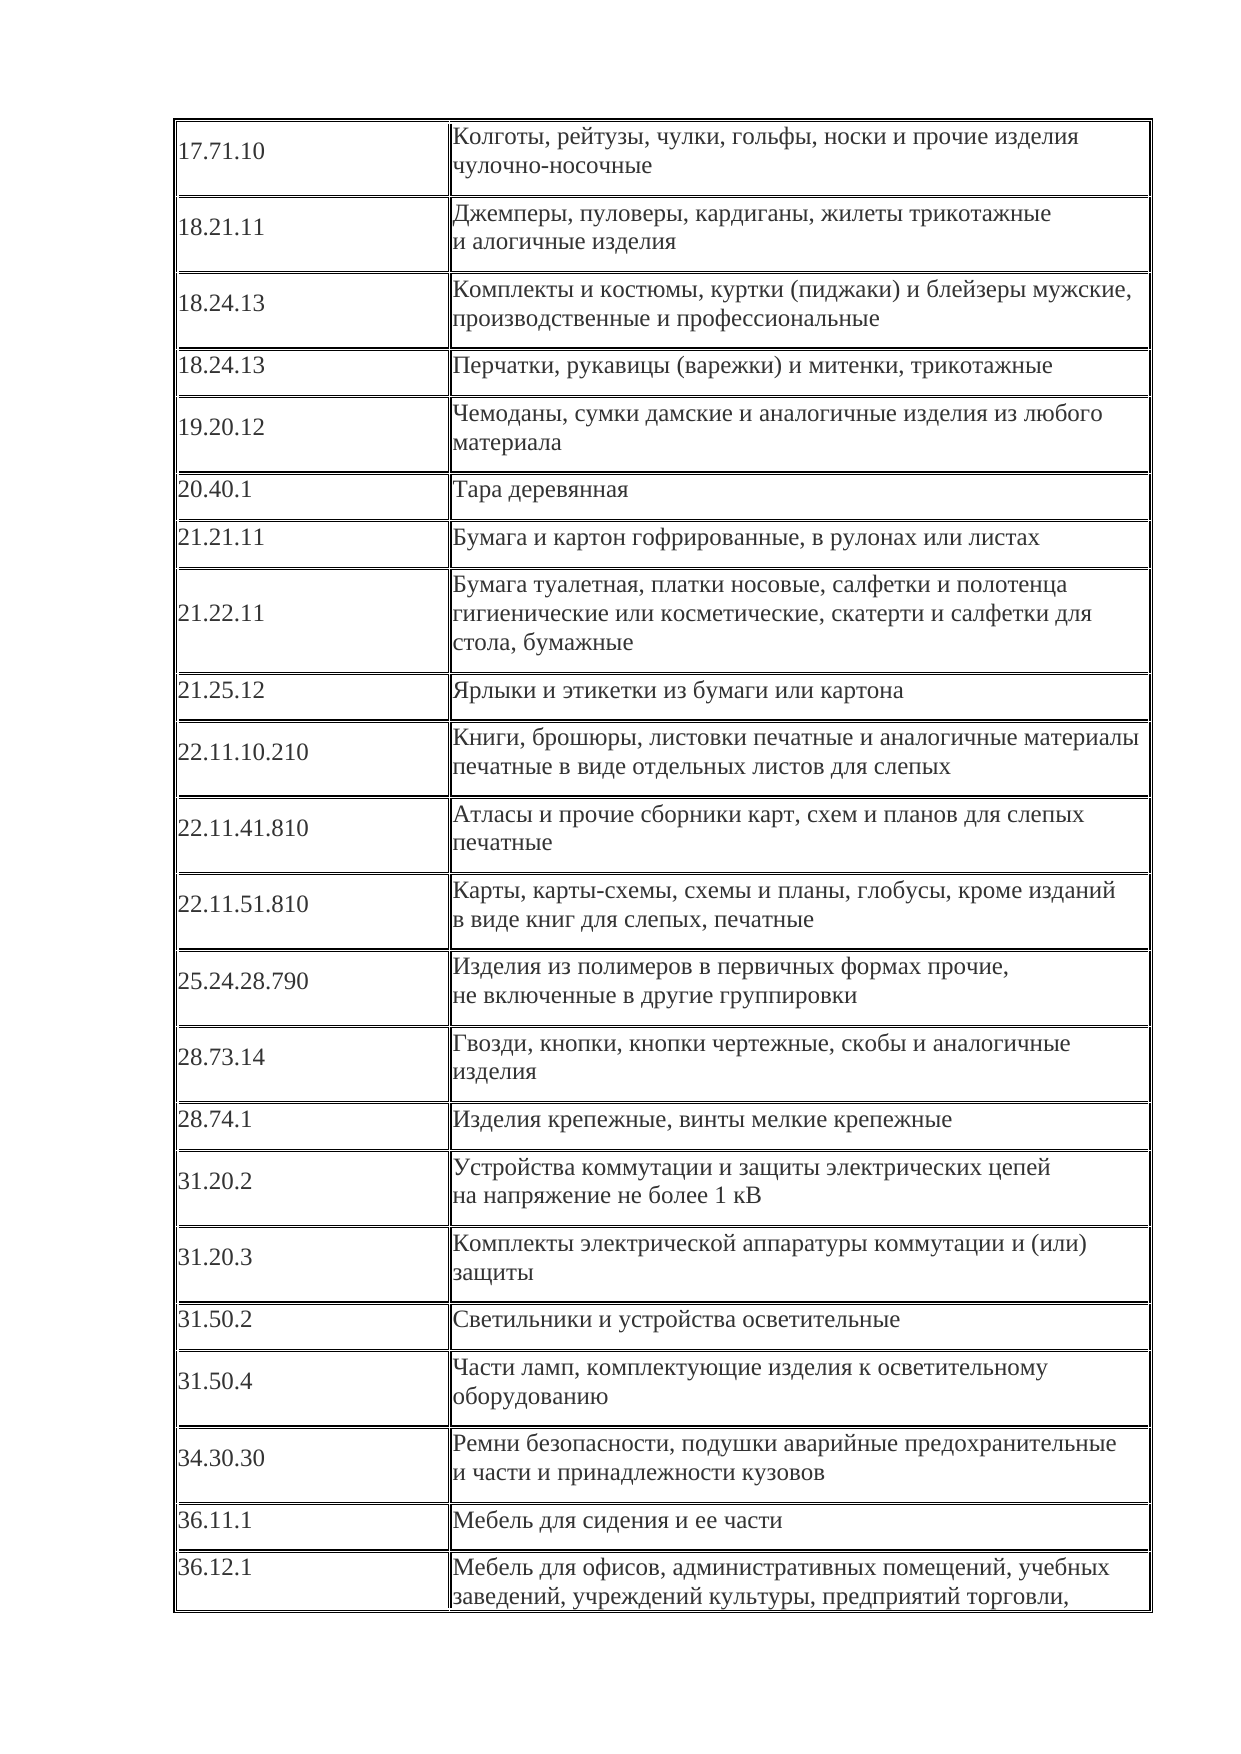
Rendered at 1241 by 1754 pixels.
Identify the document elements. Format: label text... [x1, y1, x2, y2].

table_cell Чемоданы, сумки дамские и аналогичные изделия из любого материала [450, 395, 1151, 471]
table_cell Изделия крепежные, винты мелкие крепежные [450, 1101, 1151, 1148]
table_cell 18.24.13 [175, 271, 450, 347]
table_cell Изделия из полимеров в первичных формах прочие, не включенные в другие группировки [452, 948, 1150, 1024]
table_cell 18.24.13 [177, 347, 448, 395]
table_cell Устройства коммутации и защиты электрических цепей на напряжение не более 1 кВ [452, 1149, 1150, 1225]
table_cell Мебель для сидения и ее части [452, 1501, 1150, 1549]
table_cell Атласы и прочие сборники карт, схем и планов для слепых печатные [452, 795, 1150, 872]
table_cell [450, 1549, 1150, 1610]
table_cell Бумага и картон гофрированные, в рулонах или листах [450, 519, 1151, 566]
table_cell 31.20.3 [175, 1225, 450, 1301]
table_cell 34.30.30 [177, 1425, 448, 1501]
table_cell 21.22.11 [177, 566, 448, 671]
table_cell 17.71.10 [177, 120, 450, 194]
table_cell Ремни безопасности, подушки аварийные предохранительные и части и принадлежности кузовов [452, 1425, 1150, 1501]
table_cell Колготы, рейтузы, чулки, гольфы, носки и прочие изделия чулочно-носочные [450, 122, 1149, 194]
table_cell 22.11.10.210 [177, 719, 448, 795]
table_cell Книги, брошюры, листовки печатные и аналогичные материалы печатные в виде отдельных листов для слепых [452, 719, 1150, 795]
table_cell 19.20.12 [175, 395, 450, 471]
table_cell 28.74.1 [175, 1101, 450, 1148]
table_cell Джемперы, пуловеры, кардиганы, жилеты трикотажные и алогичные изделия [452, 195, 1150, 271]
table_cell 31.20.2 [177, 1149, 448, 1225]
table_cell Комплекты электрической аппаратуры коммутации и (или) защиты [450, 1225, 1151, 1301]
table_cell Светильники и устройства осветительные [452, 1301, 1150, 1349]
table_cell Комплекты и костюмы, куртки (пиджаки) и блейзеры мужские, производственные и профессиональные [450, 271, 1151, 347]
table_cell 20.40.1 [177, 471, 448, 519]
table_cell Тара деревянная [452, 471, 1150, 519]
table_cell 22.11.41.810 [177, 795, 448, 872]
table_cell 25.24.28.790 [177, 948, 448, 1024]
table_cell Части ламп, комплектующие изделия к осветительному оборудованию [450, 1349, 1151, 1425]
table_cell 36.12.1 [177, 1549, 450, 1610]
table_cell Гвозди, кнопки, кнопки чертежные, скобы и аналогичные изделия [452, 1025, 1150, 1101]
table_cell Ярлыки и этикетки из бумаги или картона [452, 671, 1150, 719]
table_cell Перчатки, рукавицы (варежки) и митенки, трикотажные [452, 347, 1150, 395]
table_cell 36.11.1 [177, 1501, 448, 1549]
table_cell 22.11.51.810 [175, 872, 450, 948]
table_cell Карты, карты-схемы, схемы и планы, глобусы, кроме изданий в виде книг для слепых, печатные [450, 872, 1151, 948]
table_cell 21.25.12 [177, 671, 448, 719]
table_cell 31.50.2 [177, 1301, 448, 1349]
table_cell 28.73.14 [177, 1025, 448, 1101]
table_cell Бумага туалетная, платки носовые, салфетки и полотенца гигиенические или косметические, скатерти и салфетки для стола, бумажные [452, 566, 1150, 671]
table_cell 21.21.11 [175, 519, 450, 566]
table_cell 18.21.11 [177, 195, 448, 271]
table_cell 31.50.4 [175, 1349, 450, 1425]
